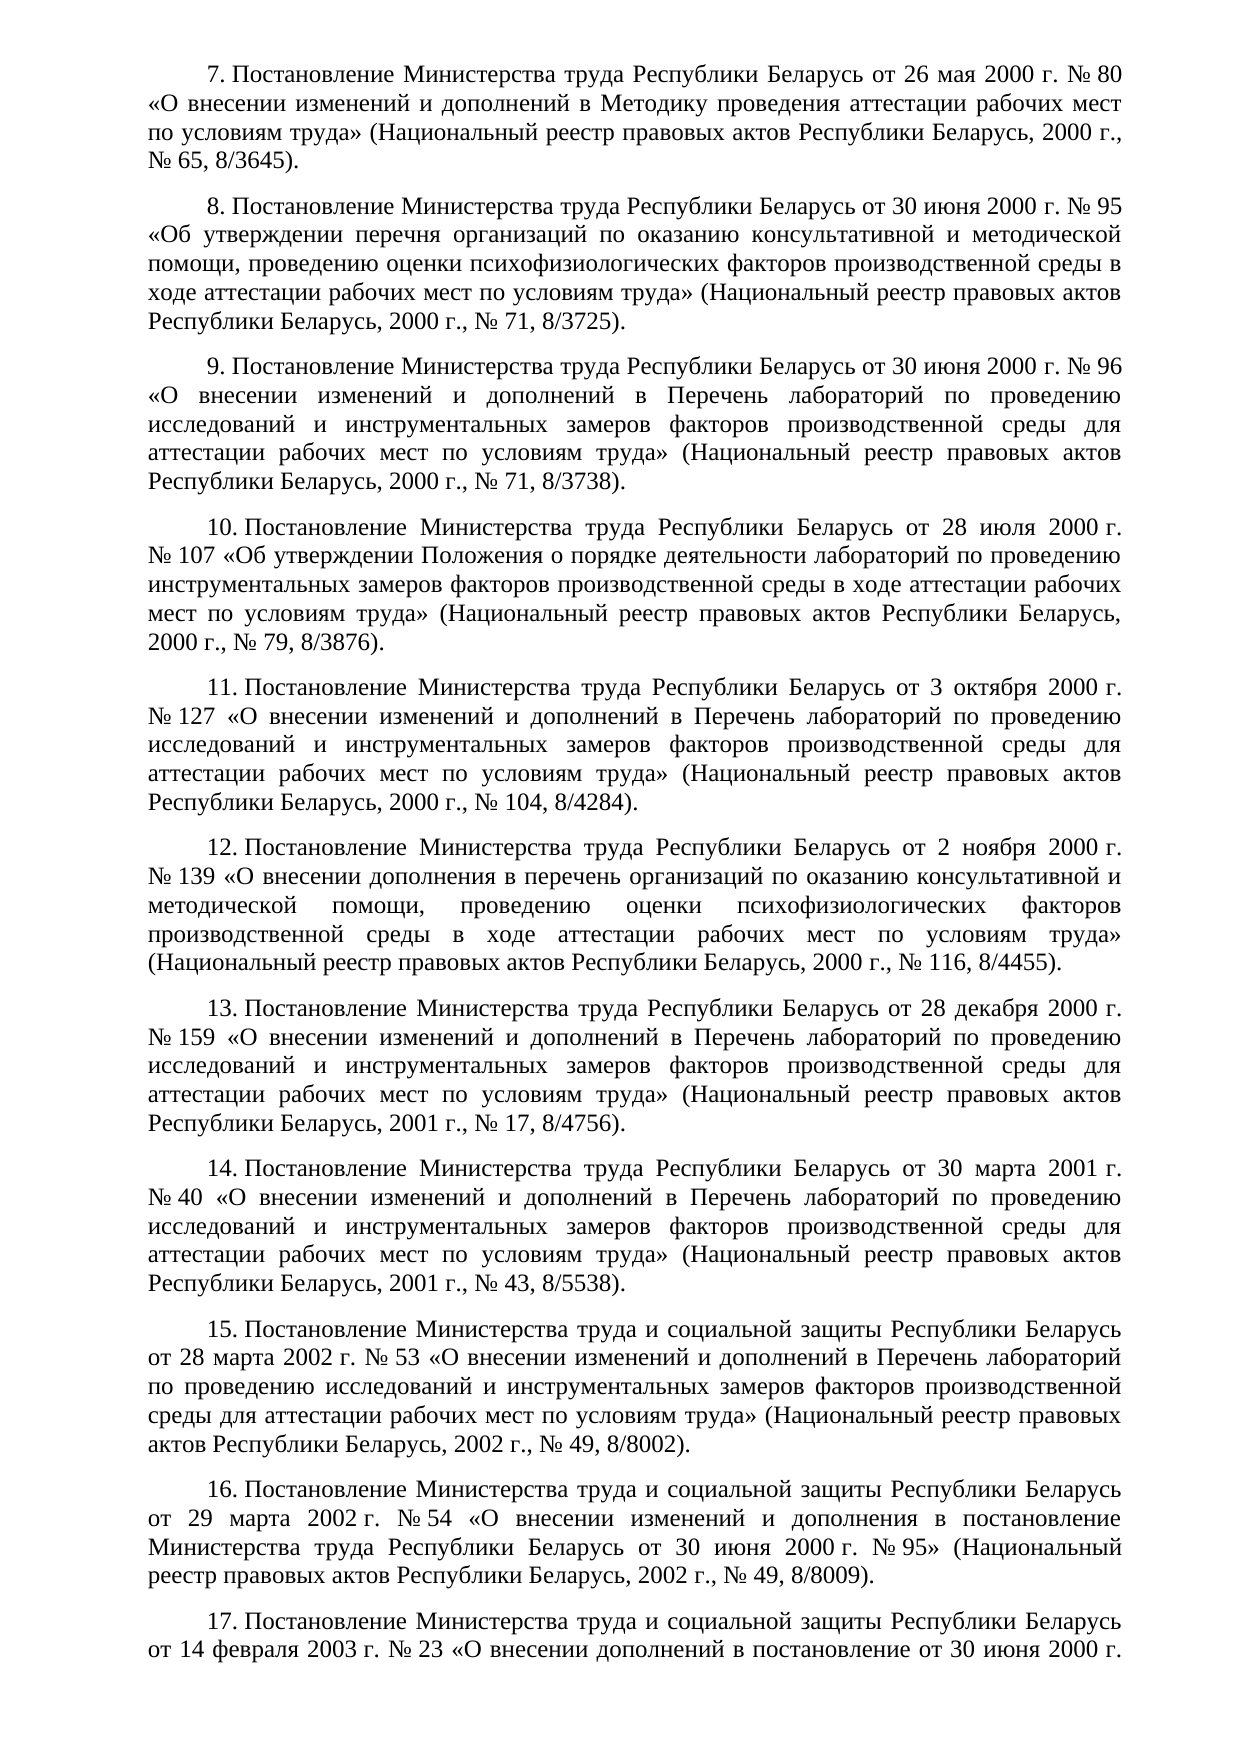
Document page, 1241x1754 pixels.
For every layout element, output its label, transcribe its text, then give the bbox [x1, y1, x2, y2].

text 8. Постановление Министерства труда Республики Беларусь от 30 июня 2000 г. № 95 «Об утверждении перечня организаций по оказанию консультативной и методической помощи, проведению оценки психофизиологических факторов производственной среды в ходе аттестации рабочих мест по условиям труда» (Национальный реестр правовых актов Республики Беларусь, 2000 г., № 71, 8/3725). [148, 191, 1122, 334]
text 14. Постановление Министерства труда Республики Беларусь от 30 марта 2001 г. № 40 «О внесении изменений и дополнений в Перечень лабораторий по проведению исследований и инструментальных замеров факторов производственной среды для аттестации рабочих мест по условиям труда» (Национальный реестр правовых актов Республики Беларусь, 2001 г., № 43, 8/5538). [148, 1153, 1122, 1297]
text 13. Постановление Министерства труда Республики Беларусь от 28 декабря 2000 г. № 159 «О внесении изменений и дополнений в Перечень лабораторий по проведению исследований и инструментальных замеров факторов производственной среды для аттестации рабочих мест по условиям труда» (Национальный реестр правовых актов Республики Беларусь, 2001 г., № 17, 8/4756). [148, 993, 1122, 1137]
text 15. Постановление Министерства труда и социальной защиты Республики Беларусь от 28 марта 2002 г. № 53 «О внесении изменений и дополнений в Перечень лабораторий по проведению исследований и инструментальных замеров факторов производственной среды для аттестации рабочих мест по условиям труда» (Национальный реестр правовых актов Республики Беларусь, 2002 г., № 49, 8/8002). [148, 1314, 1122, 1457]
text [148, 1606, 1122, 1663]
text 9. Постановление Министерства труда Республики Беларусь от 30 июня 2000 г. № 96 «О внесении изменений и дополнений в Перечень лабораторий по проведению исследований и инструментальных замеров факторов производственной среды для аттестации рабочих мест по условиям труда» (Национальный реестр правовых актов Республики Беларусь, 2000 г., № 71, 8/3738). [148, 351, 1122, 495]
text 7. Постановление Министерства труда Республики Беларусь от 26 мая 2000 г. № 80 «О внесении изменений и дополнений в Методику проведения аттестации рабочих мест по условиям труда» (Национальный реестр правовых актов Республики Беларусь, 2000 г., № 65, 8/3645). [148, 59, 1122, 174]
text 12. Постановление Министерства труда Республики Беларусь от 2 ноября 2000 г. № 139 «О внесении дополнения в перечень организаций по оказанию консультативной и методической помощи, проведению оценки психофизиологических факторов производственной среды в ходе аттестации рабочих мест по условиям труда» (Национальный реестр правовых актов Республики Беларусь, 2000 г., № 116, 8/4455). [148, 832, 1122, 976]
text 11. Постановление Министерства труда Республики Беларусь от 3 октября 2000 г. № 127 «О внесении изменений и дополнений в Перечень лабораторий по проведению исследований и инструментальных замеров факторов производственной среды для аттестации рабочих мест по условиям труда» (Национальный реестр правовых актов Республики Беларусь, 2000 г., № 104, 8/4284). [148, 672, 1122, 816]
text 16. Постановление Министерства труда и социальной защиты Республики Беларусь от 29 марта 2002 г. № 54 «О внесении изменений и дополнения в постановление Министерства труда Республики Беларусь от 30 июня 2000 г. № 95» (Национальный реестр правовых актов Республики Беларусь, 2002 г., № 49, 8/8009). [148, 1474, 1122, 1589]
text 10. Постановление Министерства труда Республики Беларусь от 28 июля 2000 г. № 107 «Об утверждении Положения о порядке деятельности лабораторий по проведению инструментальных замеров факторов производственной среды в ходе аттестации рабочих мест по условиям труда» (Национальный реестр правовых актов Республики Беларусь, 2000 г., № 79, 8/3876). [148, 512, 1122, 655]
